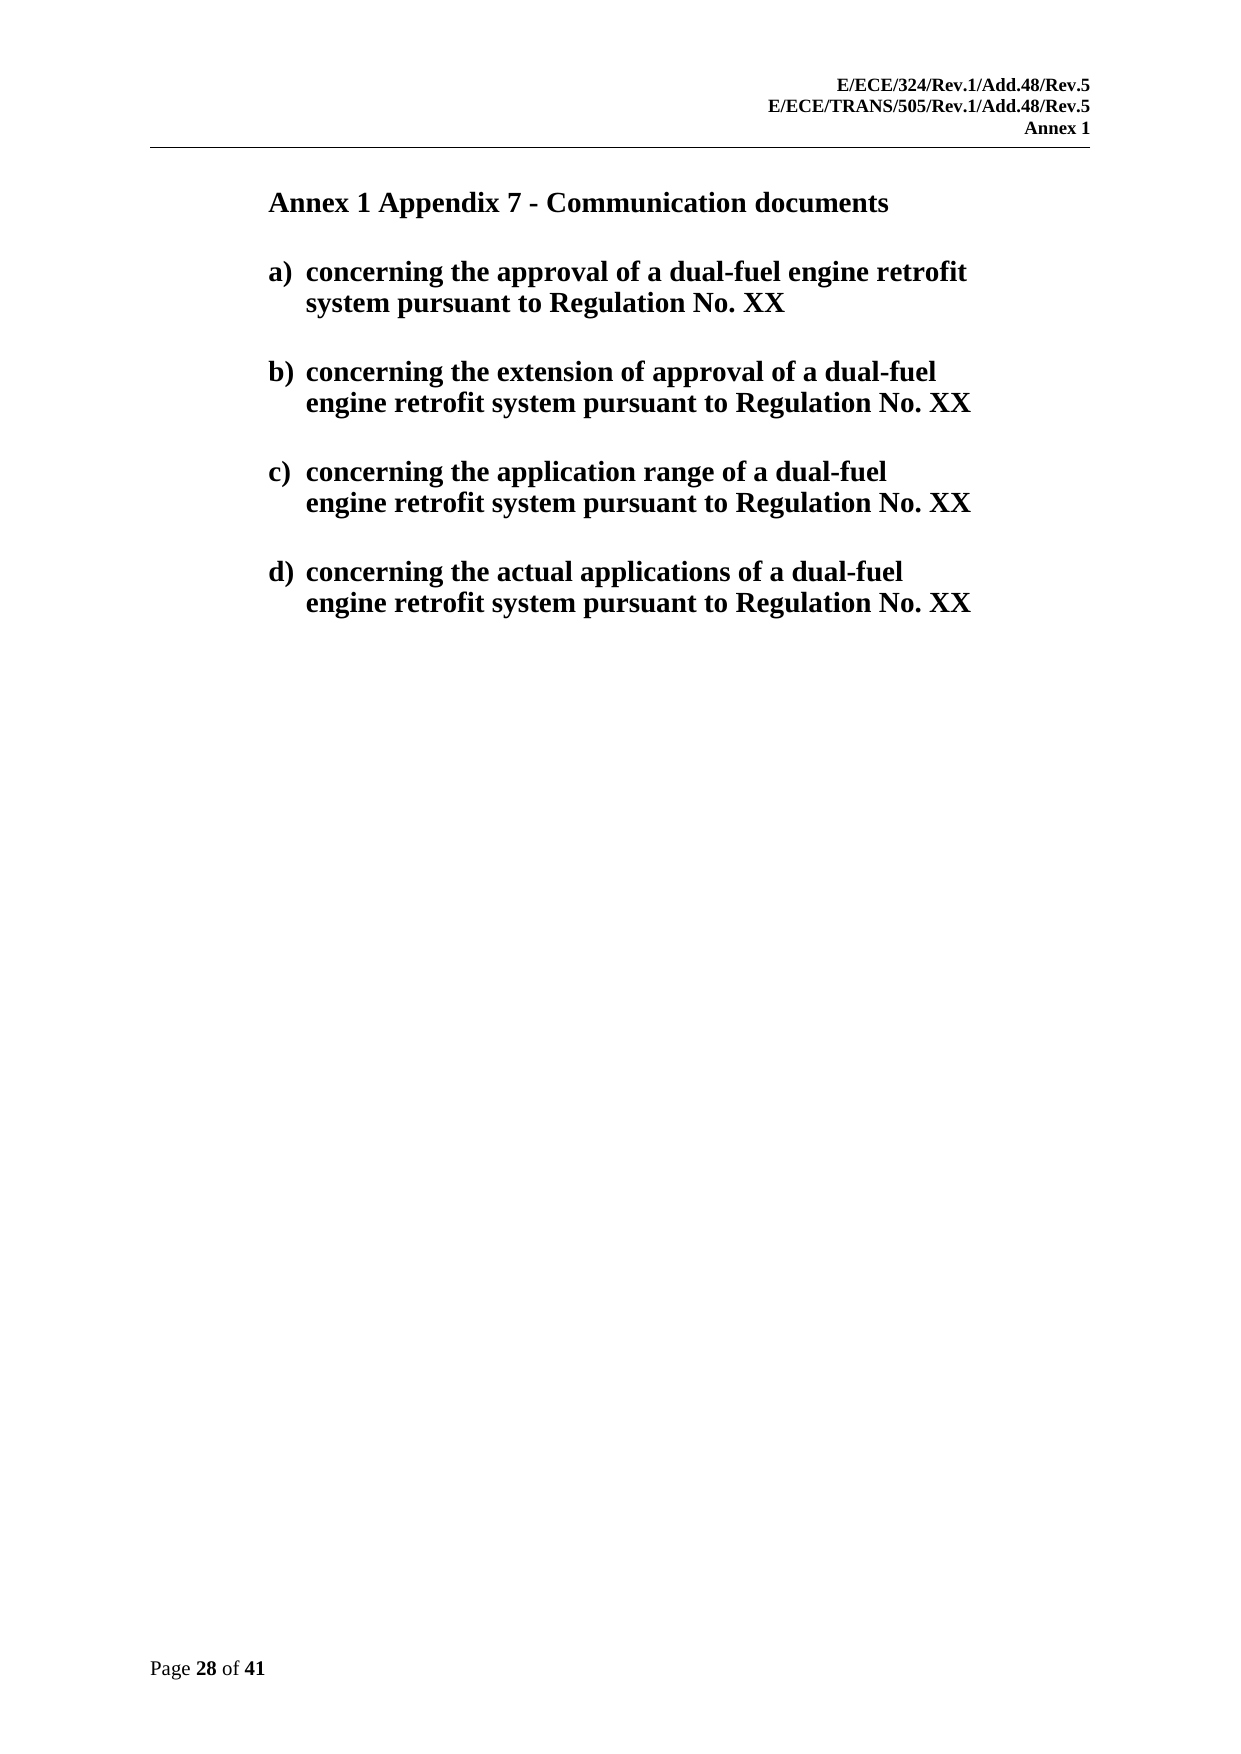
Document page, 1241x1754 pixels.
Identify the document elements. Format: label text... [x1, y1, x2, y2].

subtitle concerning the extension of approval of a dual-fuel engine retrofit system pursuant to Regulation No. XX [268, 356, 972, 419]
subtitle concerning the application range of a dual-fuel engine retrofit system pursuant to Regulation No. XX [268, 456, 972, 519]
subtitle concerning the approval of a dual-fuel engine retrofit system pursuant to Regulation No. XX [268, 256, 972, 319]
subtitle Annex 1 Appendix 7 - Communication documents [268, 187, 972, 219]
subtitle concerning the actual applications of a dual-fuel engine retrofit system pursuant to Regulation No. XX [268, 556, 972, 619]
